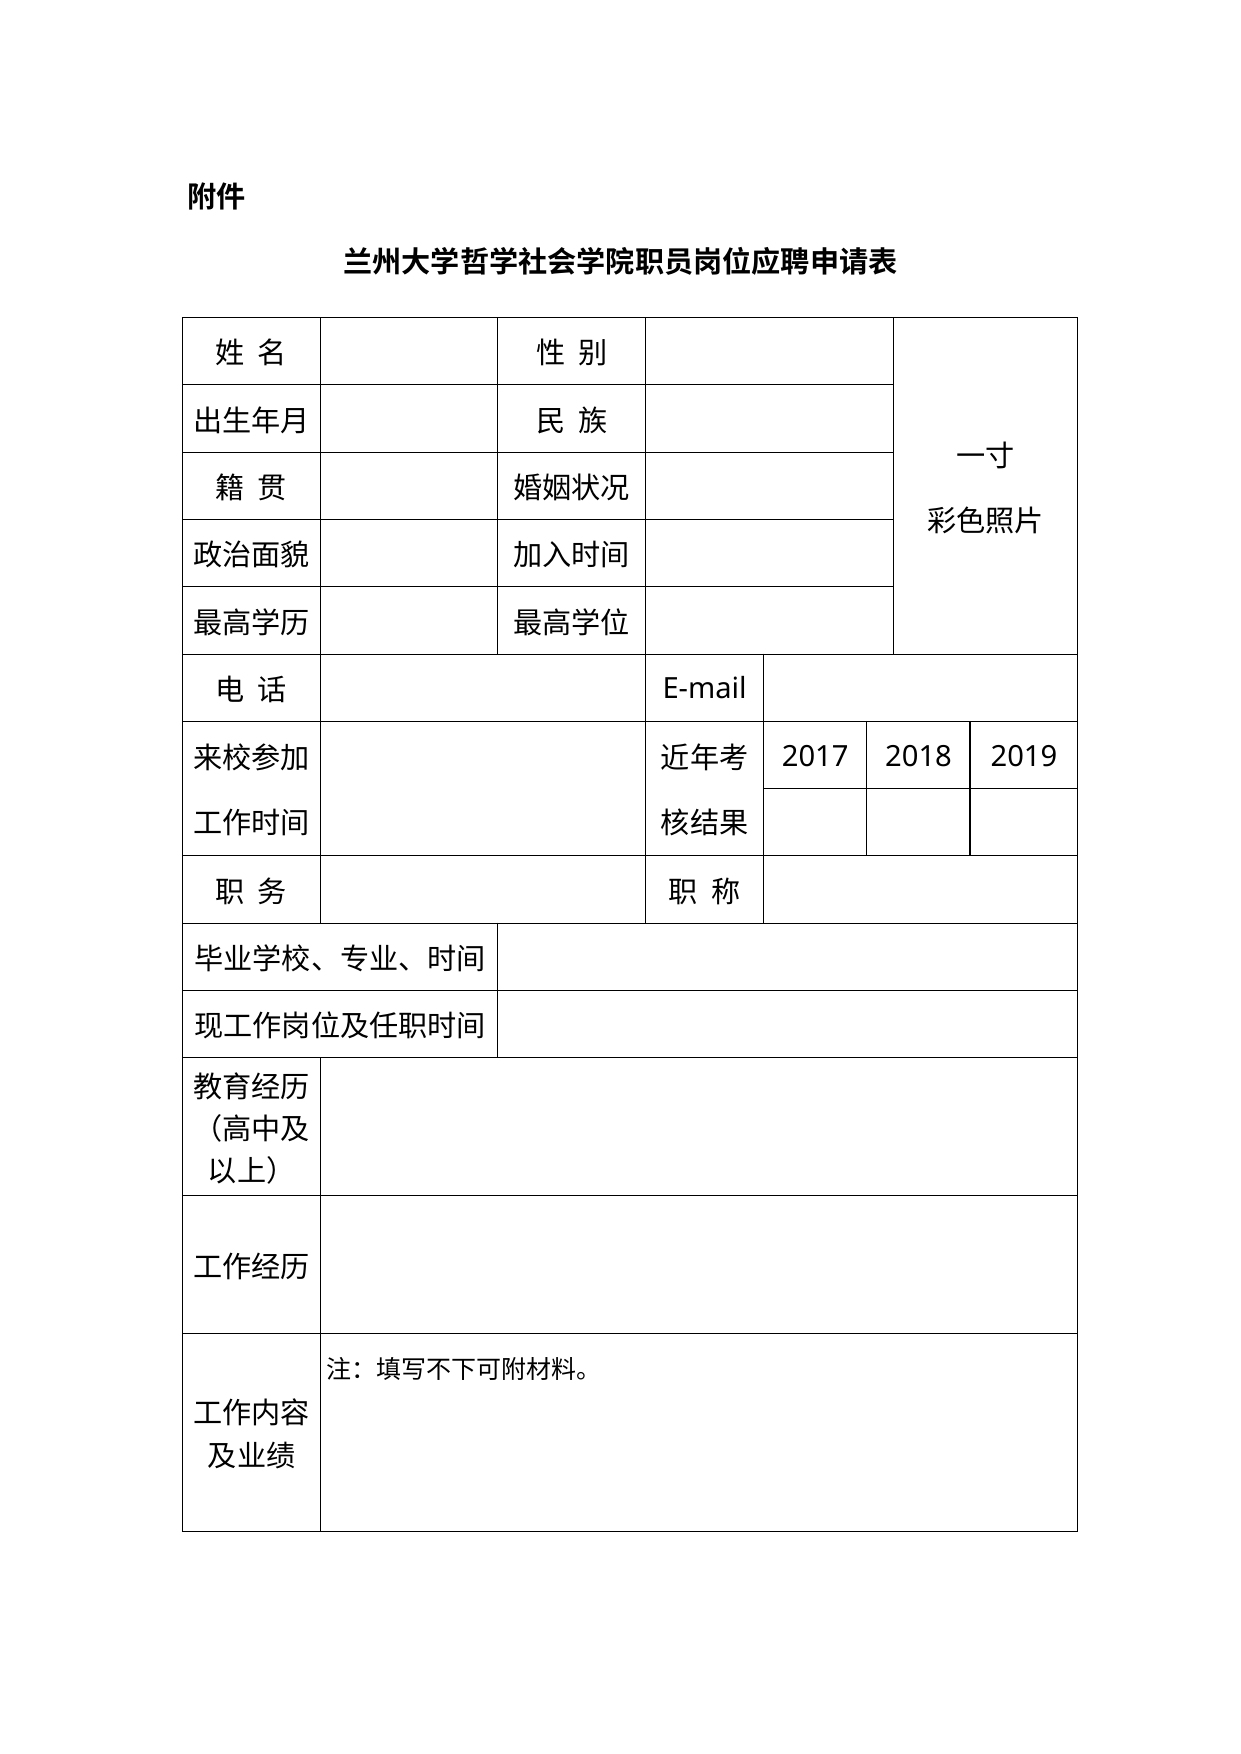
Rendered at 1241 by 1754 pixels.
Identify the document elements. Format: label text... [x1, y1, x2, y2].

table_cell [321, 453, 497, 519]
table_cell 2018 [867, 722, 969, 788]
table_cell 近年考 核结果 [646, 722, 763, 855]
table_cell 出生年月 [183, 385, 320, 452]
table_cell [321, 1196, 1077, 1333]
table_cell 职 称 [646, 856, 763, 923]
table_cell 职 务 [183, 856, 320, 923]
table_header [646, 318, 893, 384]
table_cell [498, 924, 1077, 990]
table_cell [321, 1058, 1077, 1195]
table_header 一寸 彩色照片 [894, 318, 1077, 653]
table_cell [764, 856, 1077, 923]
table_cell [321, 655, 645, 721]
table_cell 注：填写不下可附材料。 [321, 1334, 1077, 1531]
table_cell [764, 655, 1077, 721]
table_cell 加入时间 [498, 520, 645, 586]
text 附件 [187, 162, 1053, 227]
table_cell 民 族 [498, 385, 645, 452]
table_cell [971, 789, 1077, 855]
table_header 性 别 [498, 318, 645, 384]
table_cell 2019 [971, 722, 1077, 788]
table_cell [646, 587, 893, 653]
table_cell [321, 520, 497, 586]
table_cell 2017 [764, 722, 866, 788]
table_cell 婚姻状况 [498, 453, 645, 519]
table_cell 工作内容及业绩 [183, 1334, 320, 1531]
table_cell [321, 385, 497, 452]
table_cell [321, 722, 645, 855]
text 兰州大学哲学社会学院职员岗位应聘申请表 [187, 227, 1053, 292]
table_cell 电 话 [183, 655, 320, 721]
table_cell [321, 856, 645, 923]
table_cell 教育经历（高中及以上） [183, 1058, 320, 1195]
table_cell 最高学历 [183, 587, 320, 653]
table_cell 最高学位 [498, 587, 645, 653]
table_cell [321, 587, 497, 653]
table_header 姓 名 [183, 318, 320, 384]
table_header [321, 318, 497, 384]
table_cell 现工作岗位及任职时间 [183, 991, 497, 1057]
table_cell 毕业学校、专业、时间 [183, 924, 497, 990]
table_cell [764, 789, 866, 855]
table_cell [646, 385, 893, 452]
table_cell [646, 453, 893, 519]
table_cell 来校参加工作时间 [183, 722, 320, 855]
table_cell 工作经历 [183, 1196, 320, 1333]
table_cell [498, 991, 1077, 1057]
table_cell E-mail [646, 655, 763, 721]
table_cell 政治面貌 [183, 520, 320, 586]
table_cell 籍 贯 [183, 453, 320, 519]
table_cell [867, 789, 969, 855]
table_cell [646, 520, 893, 586]
